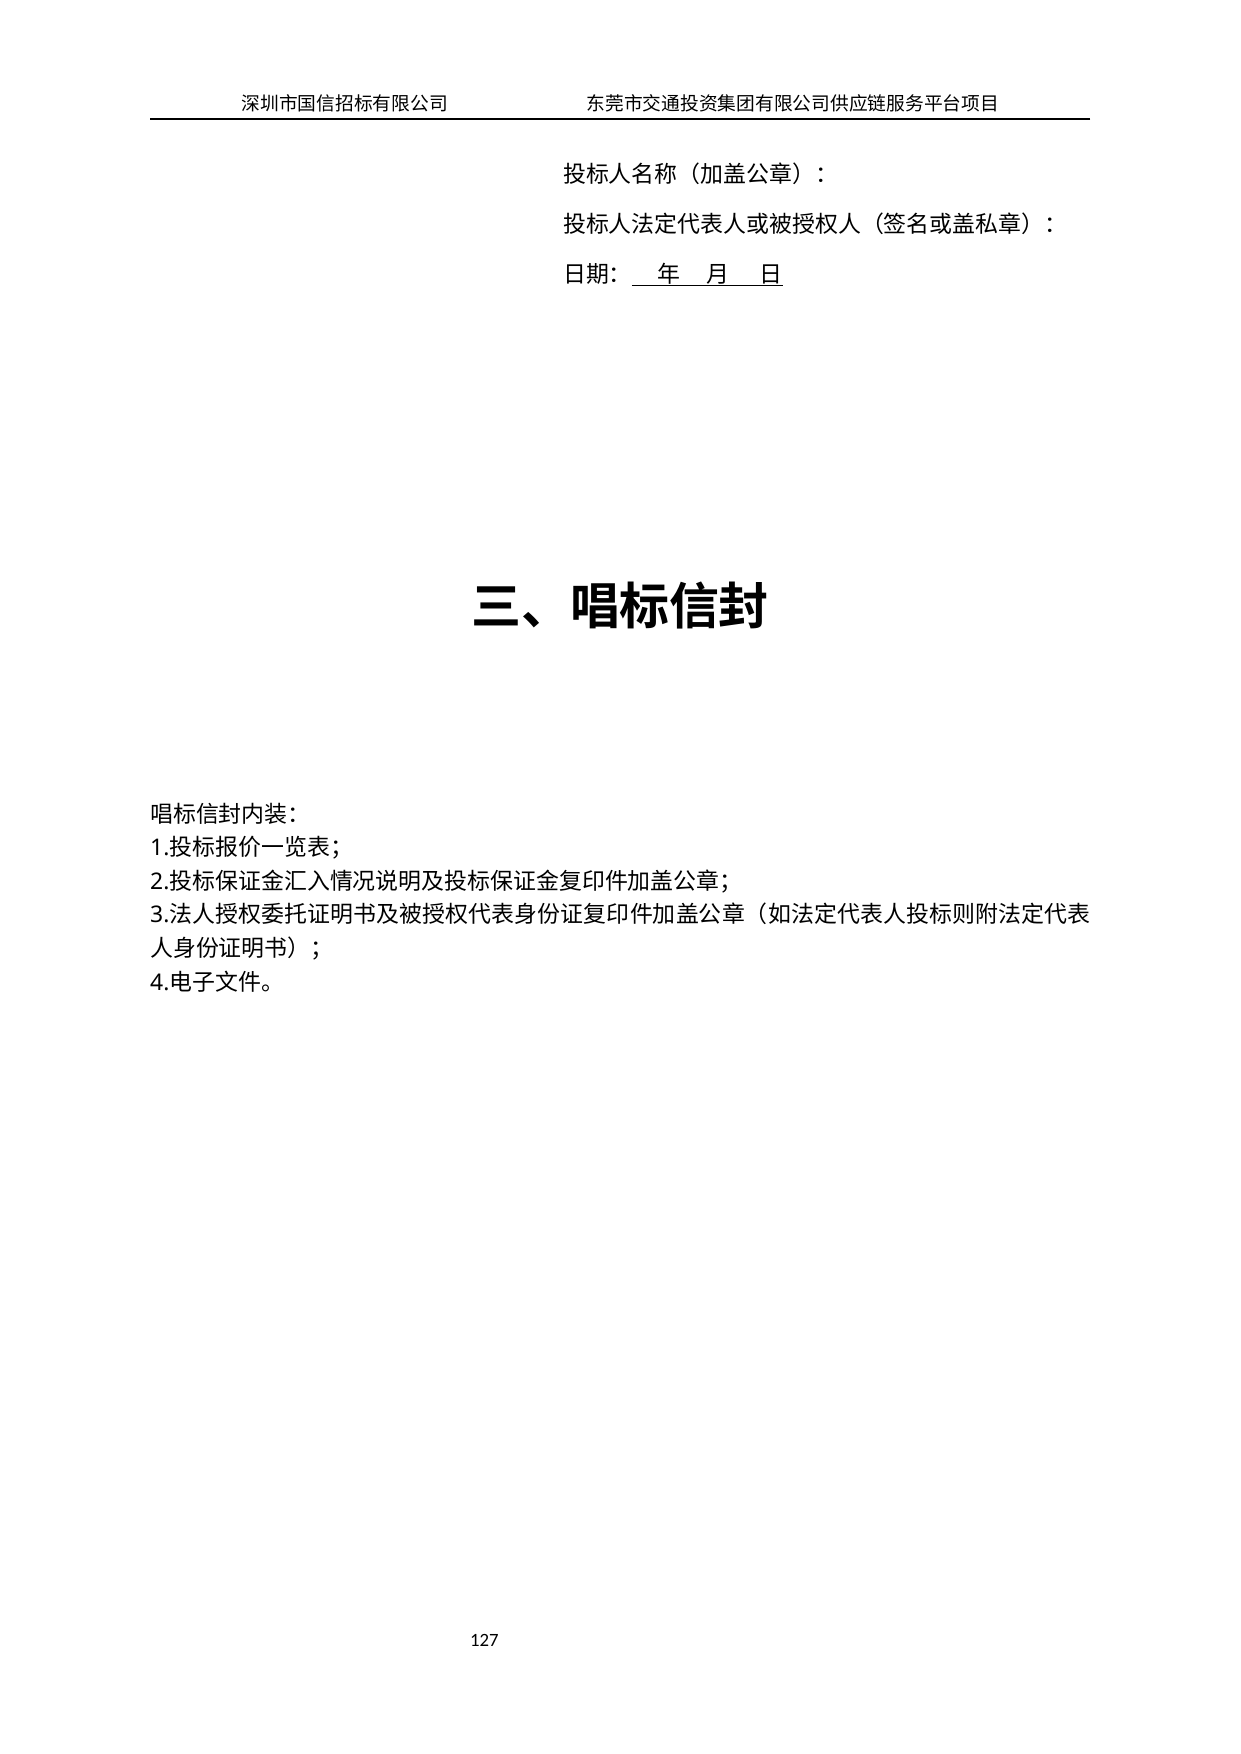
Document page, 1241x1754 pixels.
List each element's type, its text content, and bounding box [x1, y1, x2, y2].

text 三、唱标信封 [150, 552, 1090, 653]
text 1.投标报价一览表； [150, 829, 1090, 863]
text 投标人名称（加盖公章）： [150, 156, 1090, 189]
text 3.法人授权委托证明书及被授权代表身份证复印件加盖公章（如法定代表人投标则附法定代表人身份证明书）； [150, 896, 1090, 963]
text 4.电子文件。 [150, 963, 1090, 997]
text 投标人法定代表人或被授权人（签名或盖私章）： [150, 206, 1090, 239]
text 2.投标保证金汇入情况说明及投标保证金复印件加盖公章； [150, 863, 1090, 896]
text 日期： 年 月 日 [150, 256, 1090, 289]
text 唱标信封内装： [150, 796, 1090, 829]
